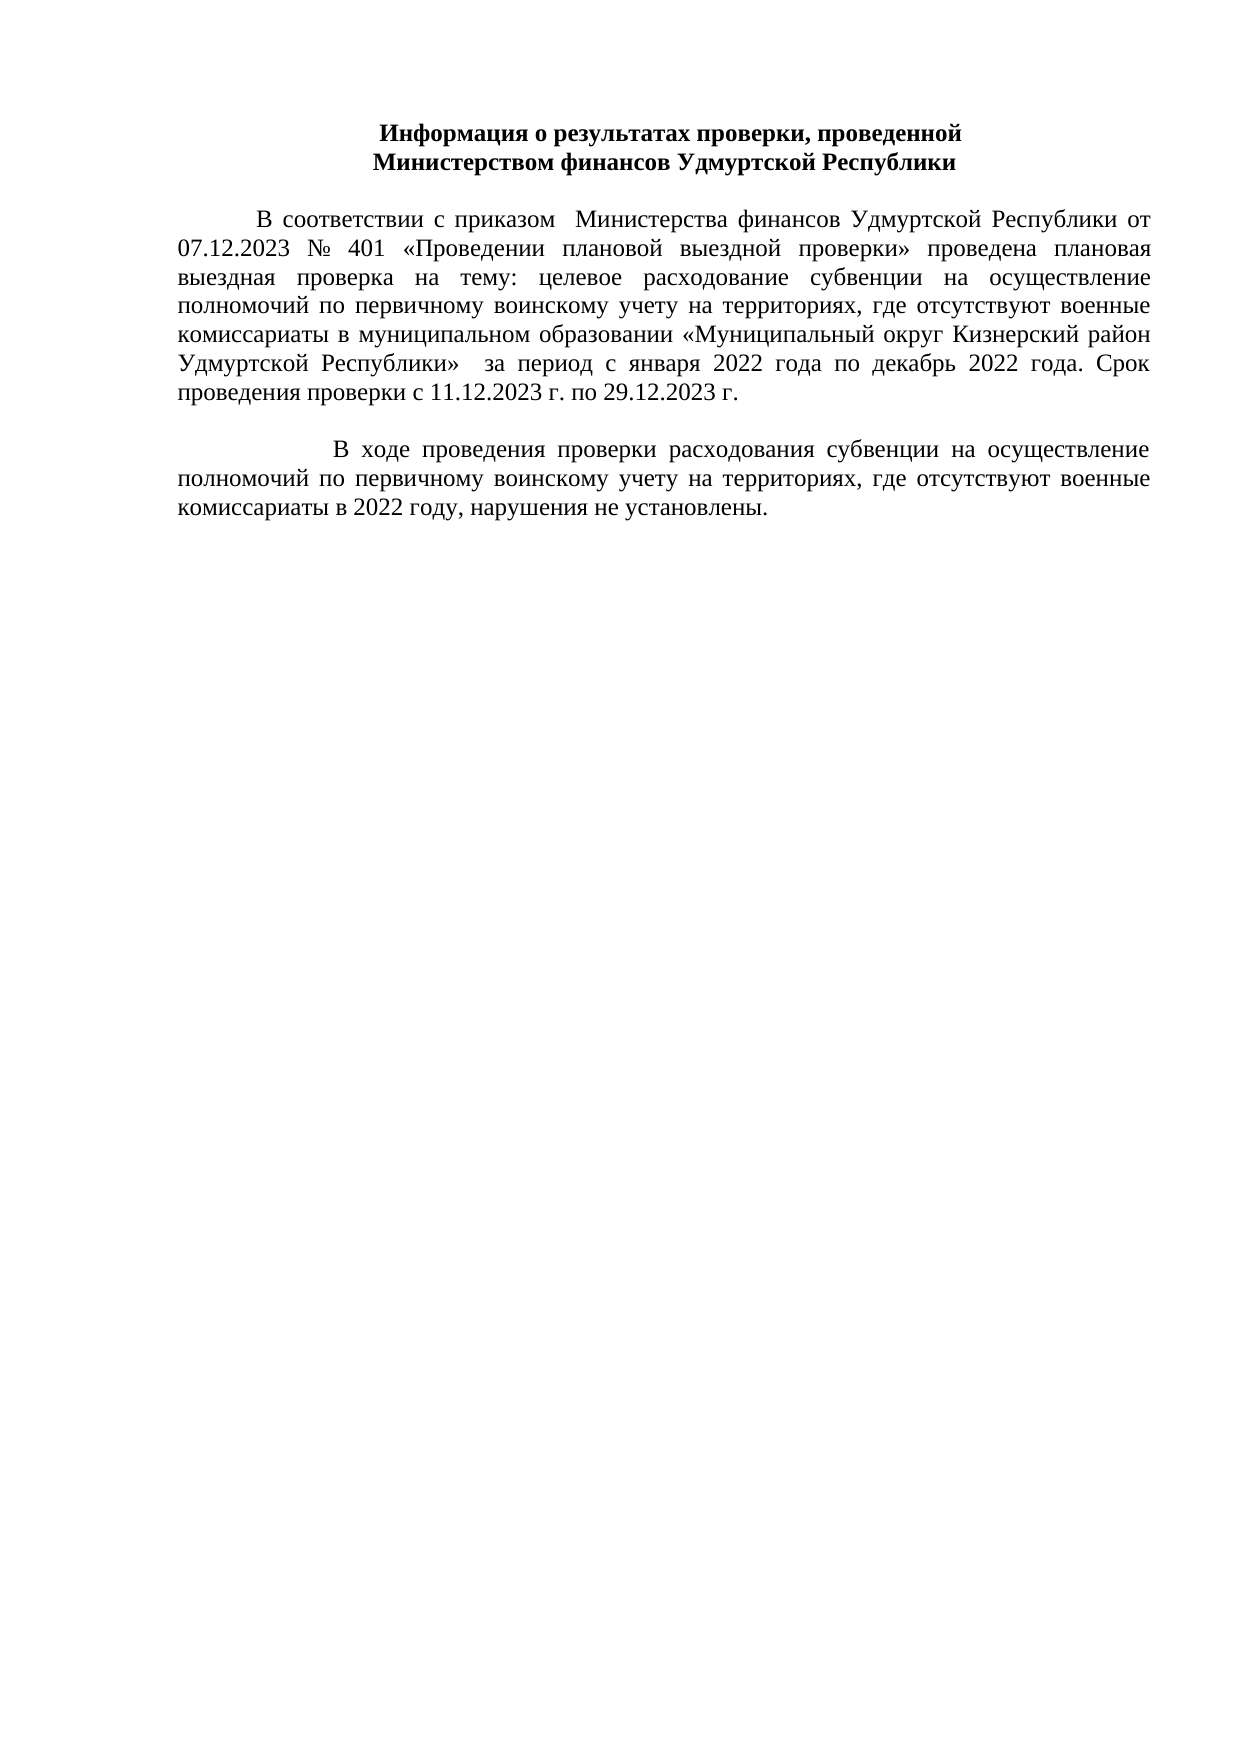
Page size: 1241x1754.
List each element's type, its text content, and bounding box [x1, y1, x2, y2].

text Информация о результатах проверки, проведенной [177, 118, 1152, 147]
text Министерством финансов Удмуртской Республики [177, 147, 1152, 176]
list В соответствии с приказом Министерства финансов Удмуртской Республики от 07.12.2023 № 401 «Проведении плановой выездной проверки» проведена плановая выездная проверка на тему: целевое расходование субвенции на осуществление полномочий по первичному воинскому учету на территориях, где отсутствуют военные комиссариаты в муниципальном образовании «Муниципальный округ Кизнерский район Удмуртской Республики» за период с января 2022 года по декабрь 2022 года. Срок проведения проверки с 11.12.2023 г. по 29.12.2023 г. [177, 204, 1152, 406]
text В ходе проведения проверки расходования субвенции на осуществление полномочий по первичному воинскому учету на территориях, где отсутствуют военные комиссариаты в 2022 году, нарушения не установлены. [177, 434, 1152, 521]
